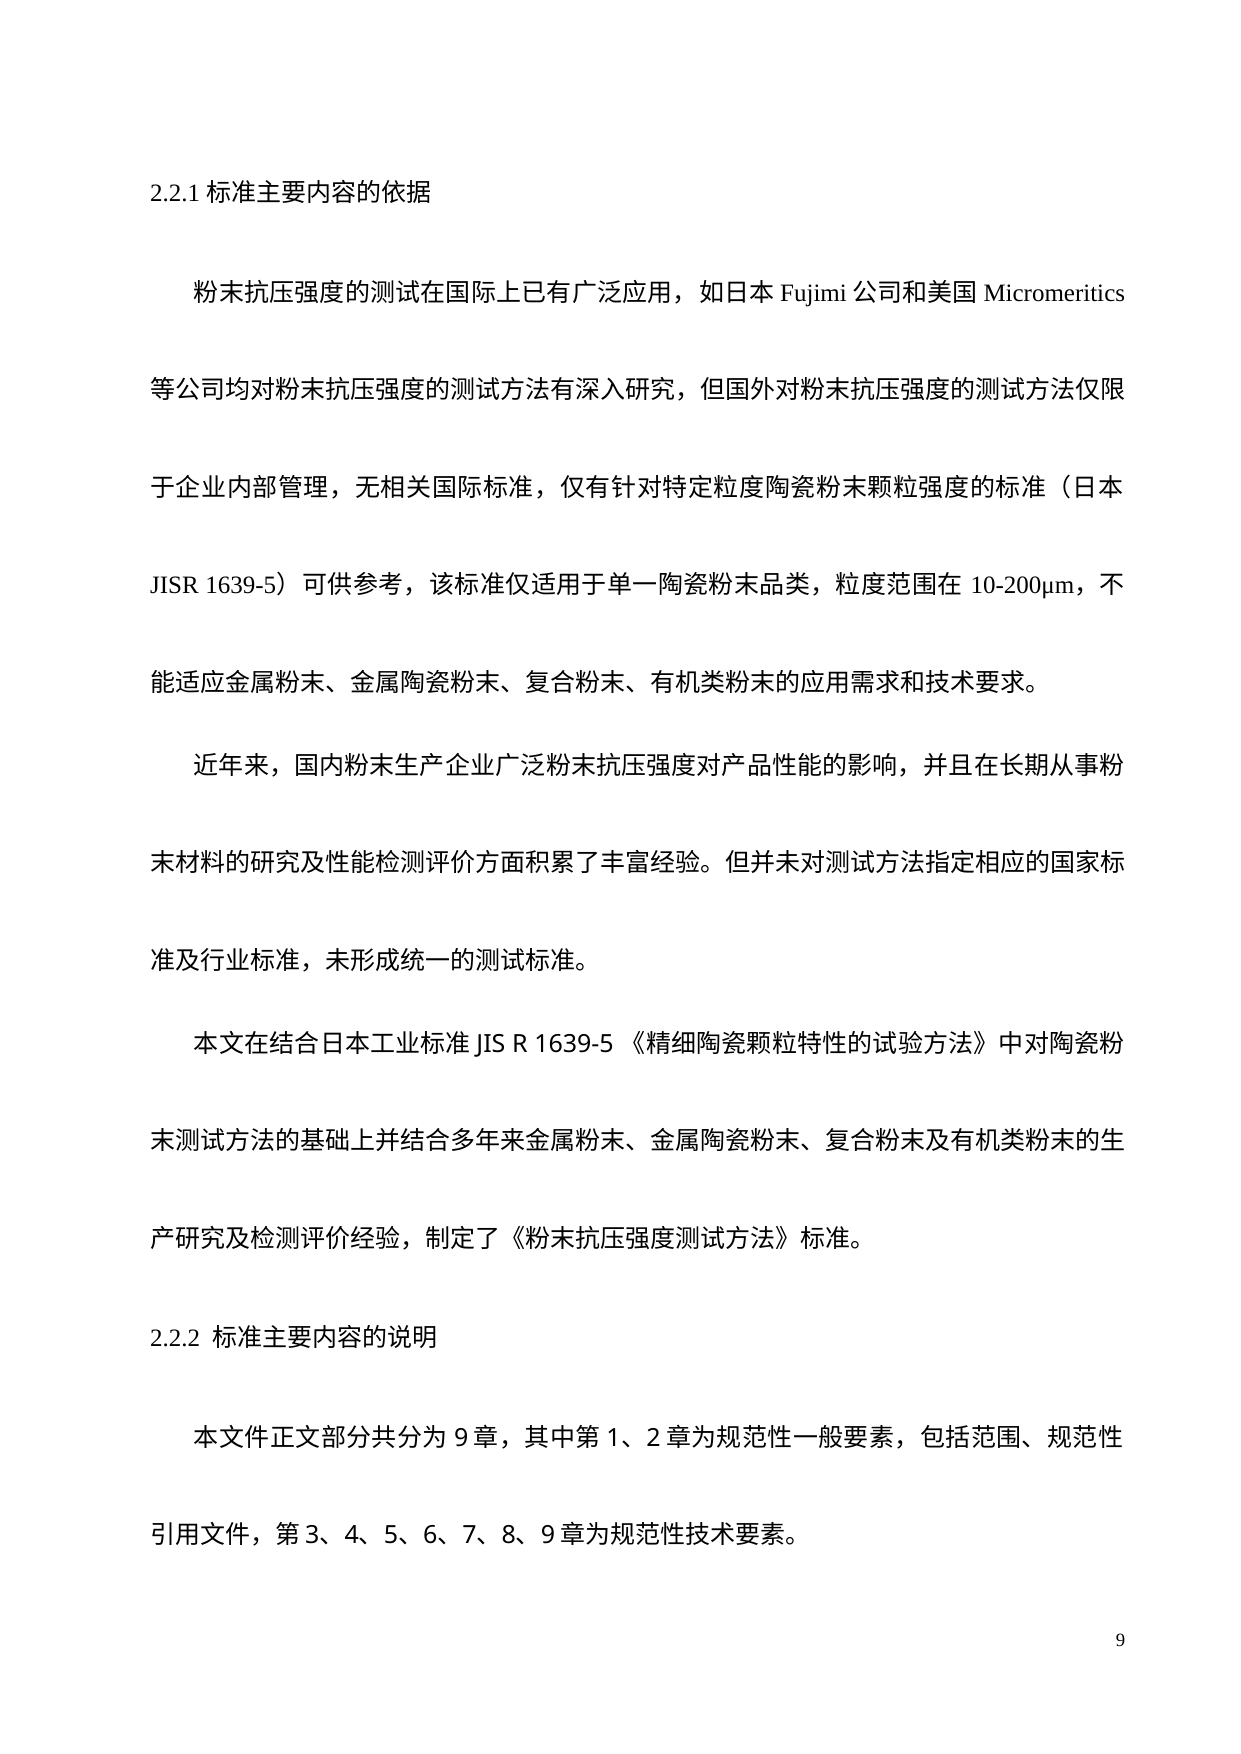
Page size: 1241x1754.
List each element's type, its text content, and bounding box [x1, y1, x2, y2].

text 近年来，国内粉末生产企业广泛粉末抗压强度对产品性能的影响，并且在长期从事粉末材料的研究及性能检测评价方面积累了丰富经验。但并未对测试方法指定相应的国家标准及行业标准，未形成统一的测试标准。 [150, 731, 1125, 991]
text 本文在结合日本工业标准JIS R 1639-5 《精细陶瓷颗粒特性的试验方法》中对陶瓷粉末测试方法的基础上并结合多年来金属粉末、金属陶瓷粉末、复合粉末及有机类粉末的生产研究及检测评价经验，制定了《粉末抗压强度测试方法》标准。 [150, 1009, 1125, 1269]
text 2.2.1 标准主要内容的依据 [150, 158, 1125, 223]
text 2.2.2 标准主要内容的说明 [150, 1303, 1125, 1368]
text 粉末抗压强度的测试在国际上已有广泛应用，如日本Fujimi公司和美国Micromeritics等公司均对粉末抗压强度的测试方法有深入研究，但国外对粉末抗压强度的测试方法仅限于企业内部管理，无相关国际标准，仅有针对特定粒度陶瓷粉末颗粒强度的标准（日本JISR 1639-5）可供参考，该标准仅适用于单一陶瓷粉末品类，粒度范围在10-200μm，不能适应金属粉末、金属陶瓷粉末、复合粉末、有机类粉末的应用需求和技术要求。 [150, 258, 1125, 713]
text 本文件正文部分共分为9章，其中第1、2章为规范性一般要素，包括范围、规范性引用文件，第3、4、5、6、7、8、9章为规范性技术要素。 [150, 1403, 1125, 1565]
